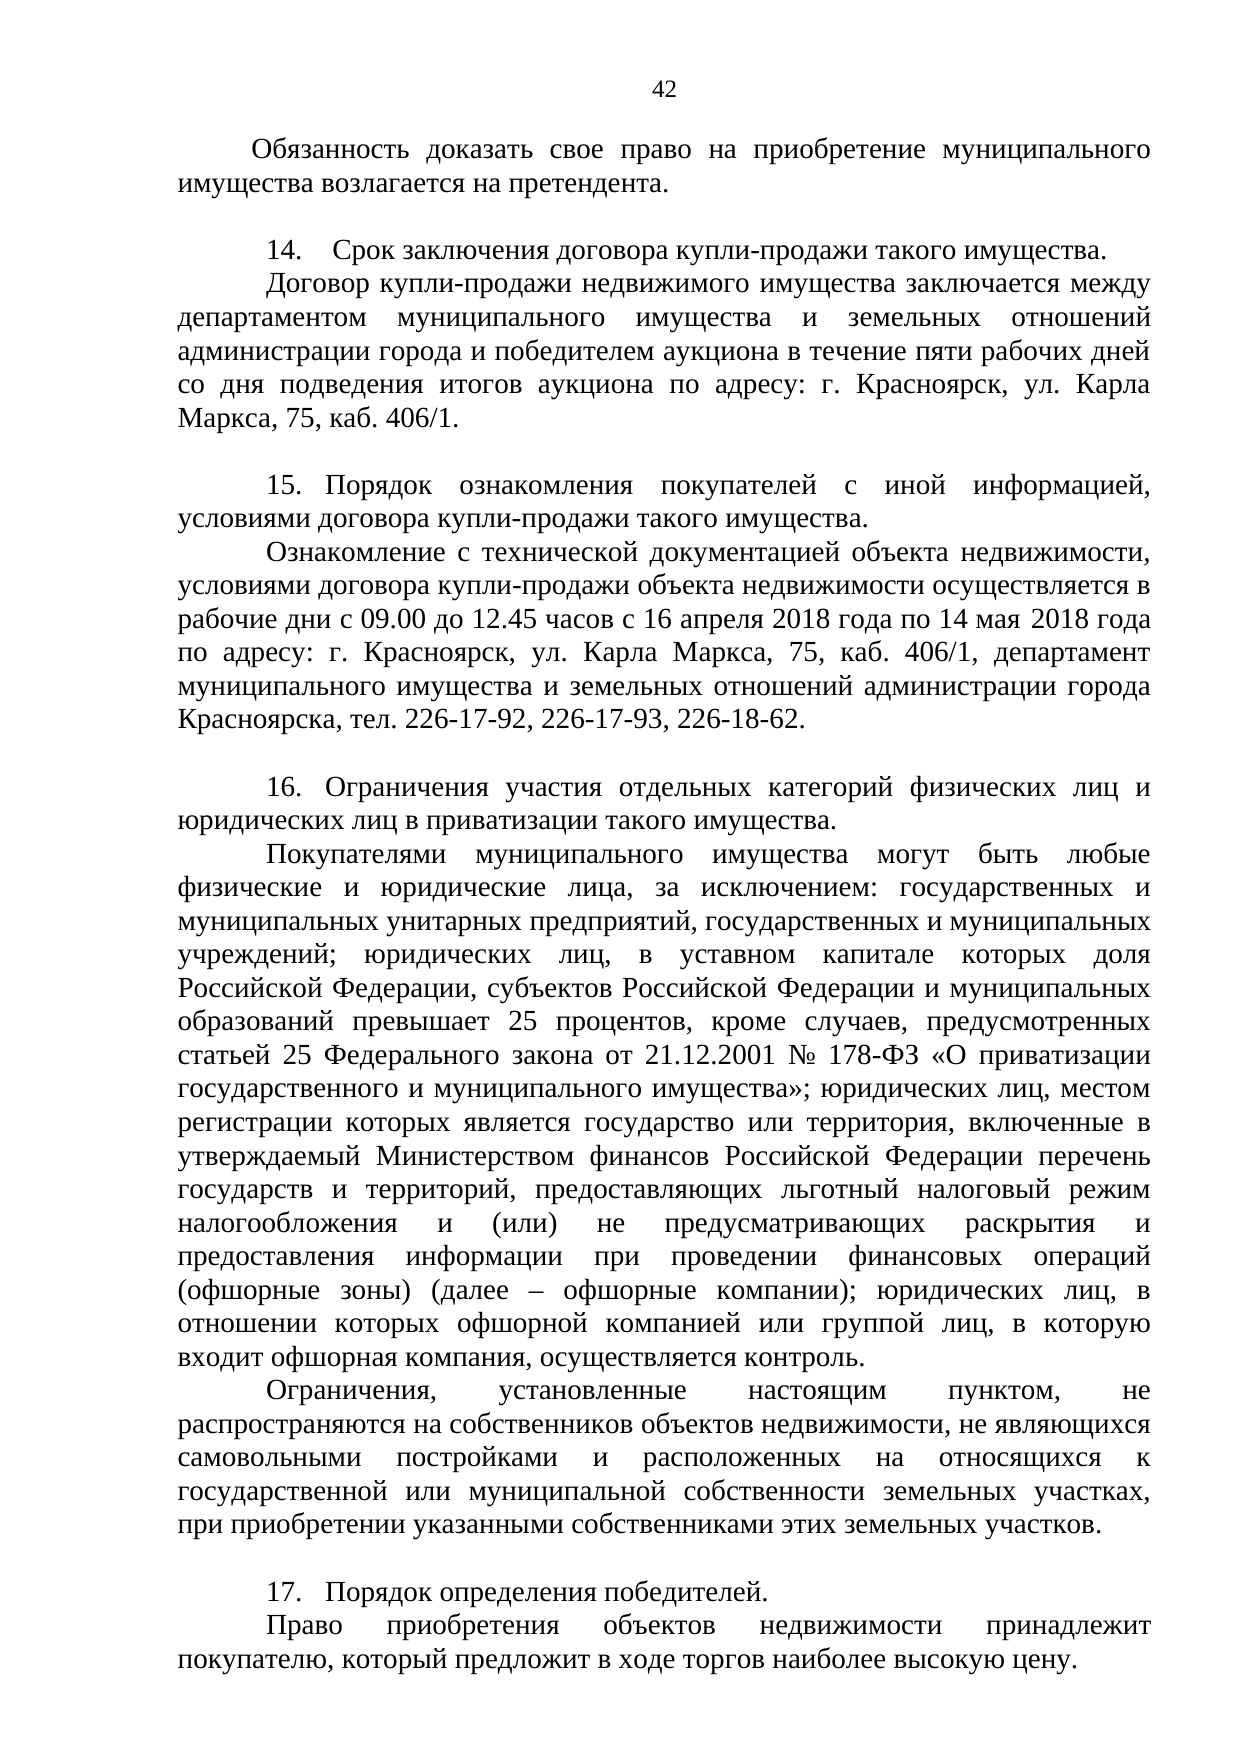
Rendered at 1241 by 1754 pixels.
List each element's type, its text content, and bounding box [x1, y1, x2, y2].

text Обязанность доказать свое право на приобретение муниципального имущества возлагается на претендента. [177, 131, 1152, 198]
text Право приобретения объектов недвижимости принадлежит покупателю, который предложит в ходе торгов наиболее высокую цену. [177, 1607, 1152, 1674]
list Порядок ознакомления покупателей с иной информацией, условиями договора купли-продажи такого имущества. [177, 467, 1152, 534]
text Договор купли-продажи недвижимого имущества заключается между департаментом муниципального имущества и земельных отношений администрации города и победителем аукциона в течение пяти рабочих дней со дня подведения итогов аукциона по адресу: г. Красноярск, ул. Карла Маркса, 75, каб. 406/1. [177, 266, 1152, 433]
text Ознакомление с технической документацией объекта недвижимости, условиями договора купли-продажи объекта недвижимости осуществляется в рабочие дни с 09.00 до 12.45 часов с 16 апреля 2018 года по 14 мая 2018 года по адресу: г. Красноярск, ул. Карла Маркса, 75, каб. 406/1, департамент муниципального имущества и земельных отношений администрации города Красноярска, тел. 226-17-92, 226-17-93, 226-18-62. [177, 534, 1152, 735]
list Ограничения участия отдельных категорий физических лиц и юридических лиц в приватизации такого имущества. [177, 769, 1152, 836]
list Порядок определения победителей. [177, 1574, 1152, 1607]
list Срок заключения договора купли-продажи такого имущества. [177, 232, 1152, 266]
text Ограничения, установленные настоящим пунктом, не распространяются на собственников объектов недвижимости, не являющихся самовольными постройками и расположенных на относящихся к государственной или муниципальной собственности земельных участках, при приобретении указанными собственниками этих земельных участков. [177, 1372, 1152, 1540]
text Покупателями муниципального имущества могут быть любые физические и юридические лица, за исключением: государственных и муниципальных унитарных предприятий, государственных и муниципальных учреждений; юридических лиц, в уставном капитале которых доля Российской Федерации, субъектов Российской Федерации и муниципальных образований превышает 25 процентов, кроме случаев, предусмотренных статьей 25 Федерального закона от 21.12.2001 № 178-ФЗ «О приватизации государственного и муниципального имущества»; юридических лиц, местом регистрации которых является государство или территория, включенные в утверждаемый Министерством финансов Российской Федерации перечень государств и территорий, предоставляющих льготный налоговый режим налогообложения и (или) не предусматривающих раскрытия и предоставления информации при проведении финансовых операций (офшорные зоны) (далее – офшорные компании); юридических лиц, в отношении которых офшорной компанией или группой лиц, в которую входит офшорная компания, осуществляется контроль. [177, 836, 1152, 1372]
